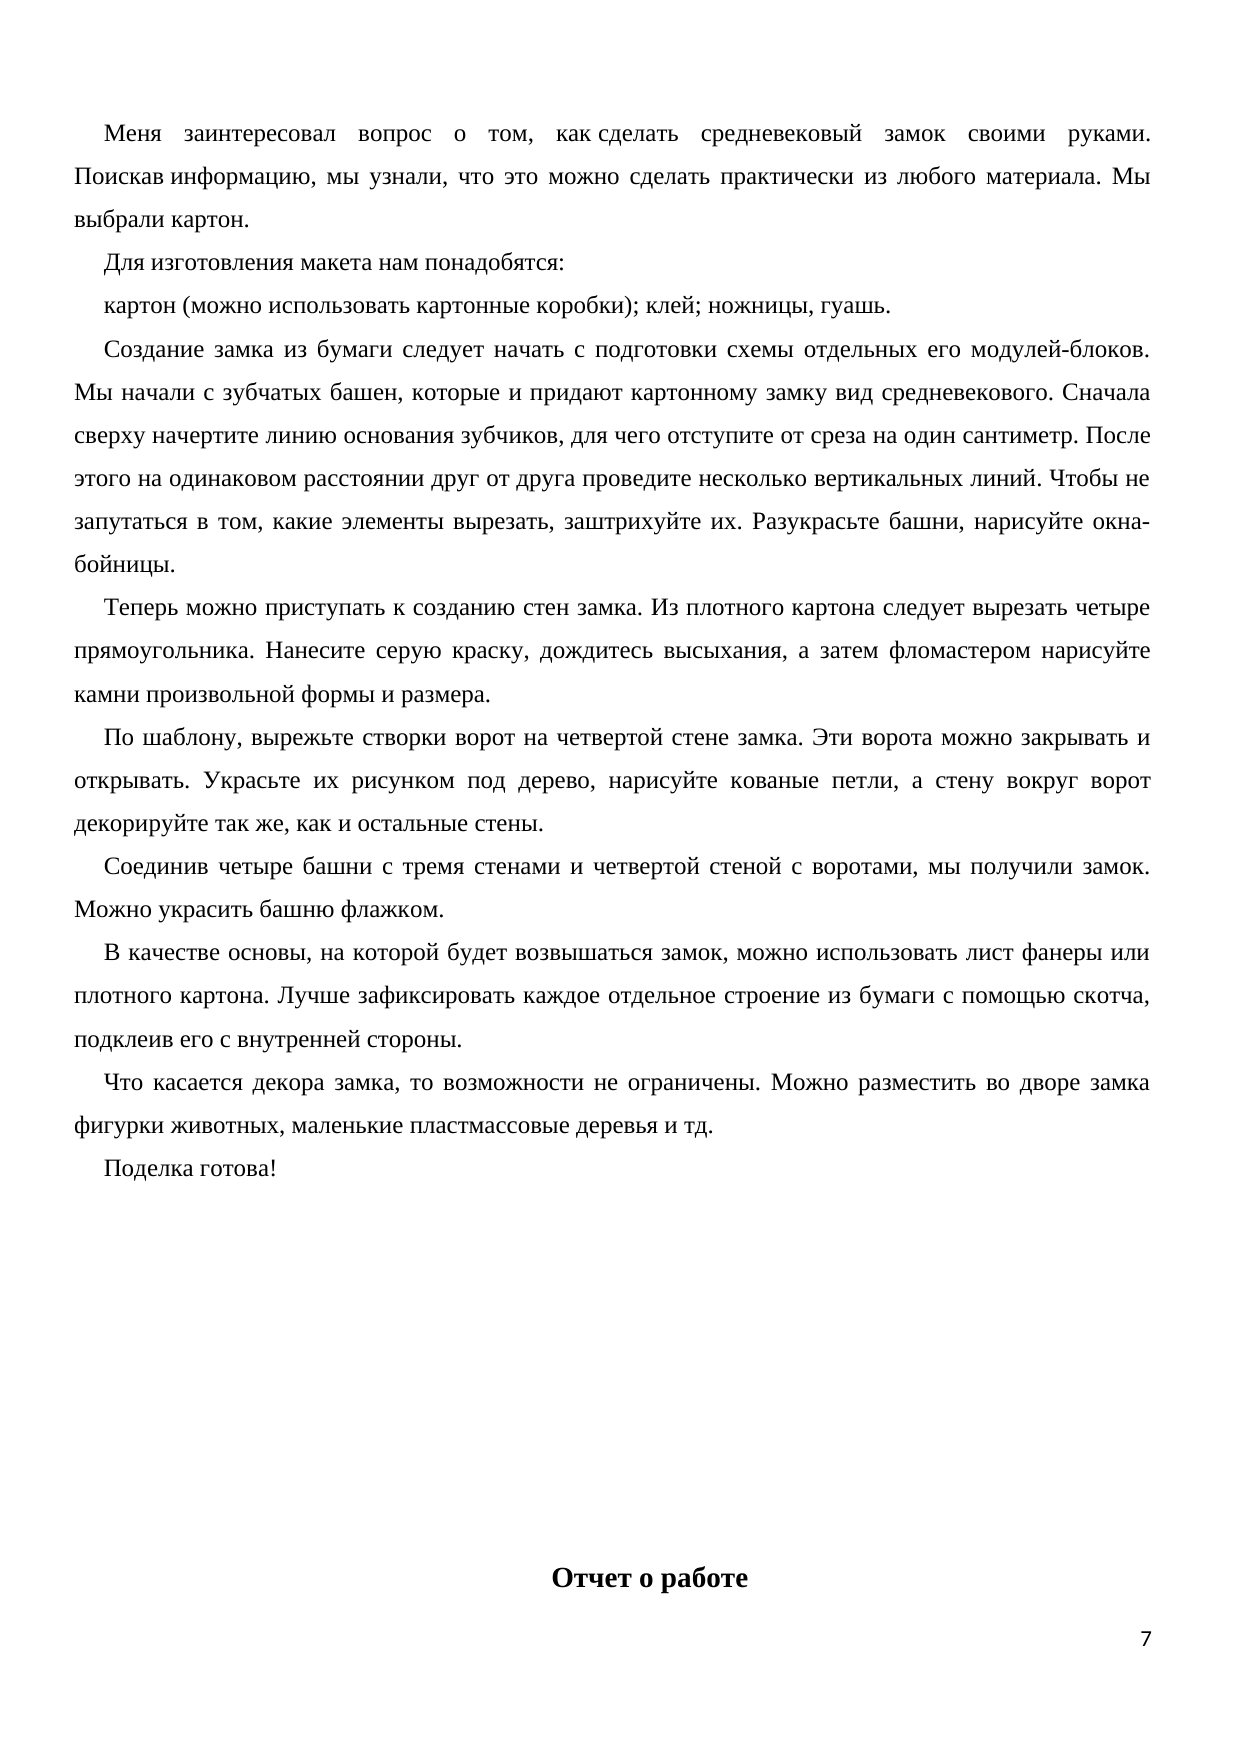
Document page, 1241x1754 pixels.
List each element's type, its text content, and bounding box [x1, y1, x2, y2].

text картон (можно использовать картонные коробки); клей; ножницы, гуашь. [74, 291, 1152, 319]
text Теперь можно приступать к созданию стен замка. Из плотного картона следует вырезать четыре прямоугольника. Нанесите серую краску, дождитесь высыхания, а затем фломастером нарисуйте камни произвольной формы и размера. [74, 664, 1152, 707]
text Создание замка из бумаги следует начать с подготовки схемы отдельных его модулей-блоков. Мы начали с зубчатых башен, которые и придают картонному замку вид средневекового. Сначала сверху начертите линию основания зубчиков, для чего отступите от среза на один сантиметр. После этого на одинаковом расстоянии друг от друга проведите несколько вертикальных линий. Чтобы не запутаться в том, какие элементы вырезать, заштрихуйте их. Разукрасьте башни, нарисуйте окна-бойницы. [74, 334, 1152, 578]
text По шаблону, вырежьте створки ворот на четвертой стене замка. Эти ворота можно закрывать и открывать. Украсьте их рисунком под дерево, нарисуйте кованые петли, а стену вокруг ворот декорируйте так же, как и остальные стены. [74, 722, 1152, 837]
text Меня заинтересовал вопрос о том, как сделать средневековый замок своими руками. Поискав информацию, мы узнали, что это можно сделать практически из любого материала. Мы выбрали картон. [74, 118, 1152, 233]
text Отчет о работе [74, 1560, 1152, 1594]
text Что касается декора замка, то возможности не ограничены. Можно разместить во дворе замка фигурки животных, маленькие пластмассовые деревья и тд. [74, 1067, 1152, 1139]
text Для изготовления макета нам понадобятся: [74, 247, 1152, 276]
text Соединив четыре башни с тремя стенами и четвертой стеной с воротами, мы получили замок. Можно украсить башню флажком. [74, 851, 1152, 923]
text В качестве основы, на которой будет возвышаться замок, можно использовать лист фанеры или плотного картона. Лучше зафиксировать каждое отдельное строение из бумаги с помощью скотча, подклеив его с внутренней стороны. [74, 937, 1152, 1052]
text Теперь можно приступать к созданию стен замка. Из плотного картона следует вырезать четыре прямоугольника. Нанесите серую краску, дождитесь высыхания, а затем фломастером нарисуйте камни произвольной формы и размера. [74, 592, 1152, 636]
text Поделка готова! [74, 1153, 1152, 1182]
